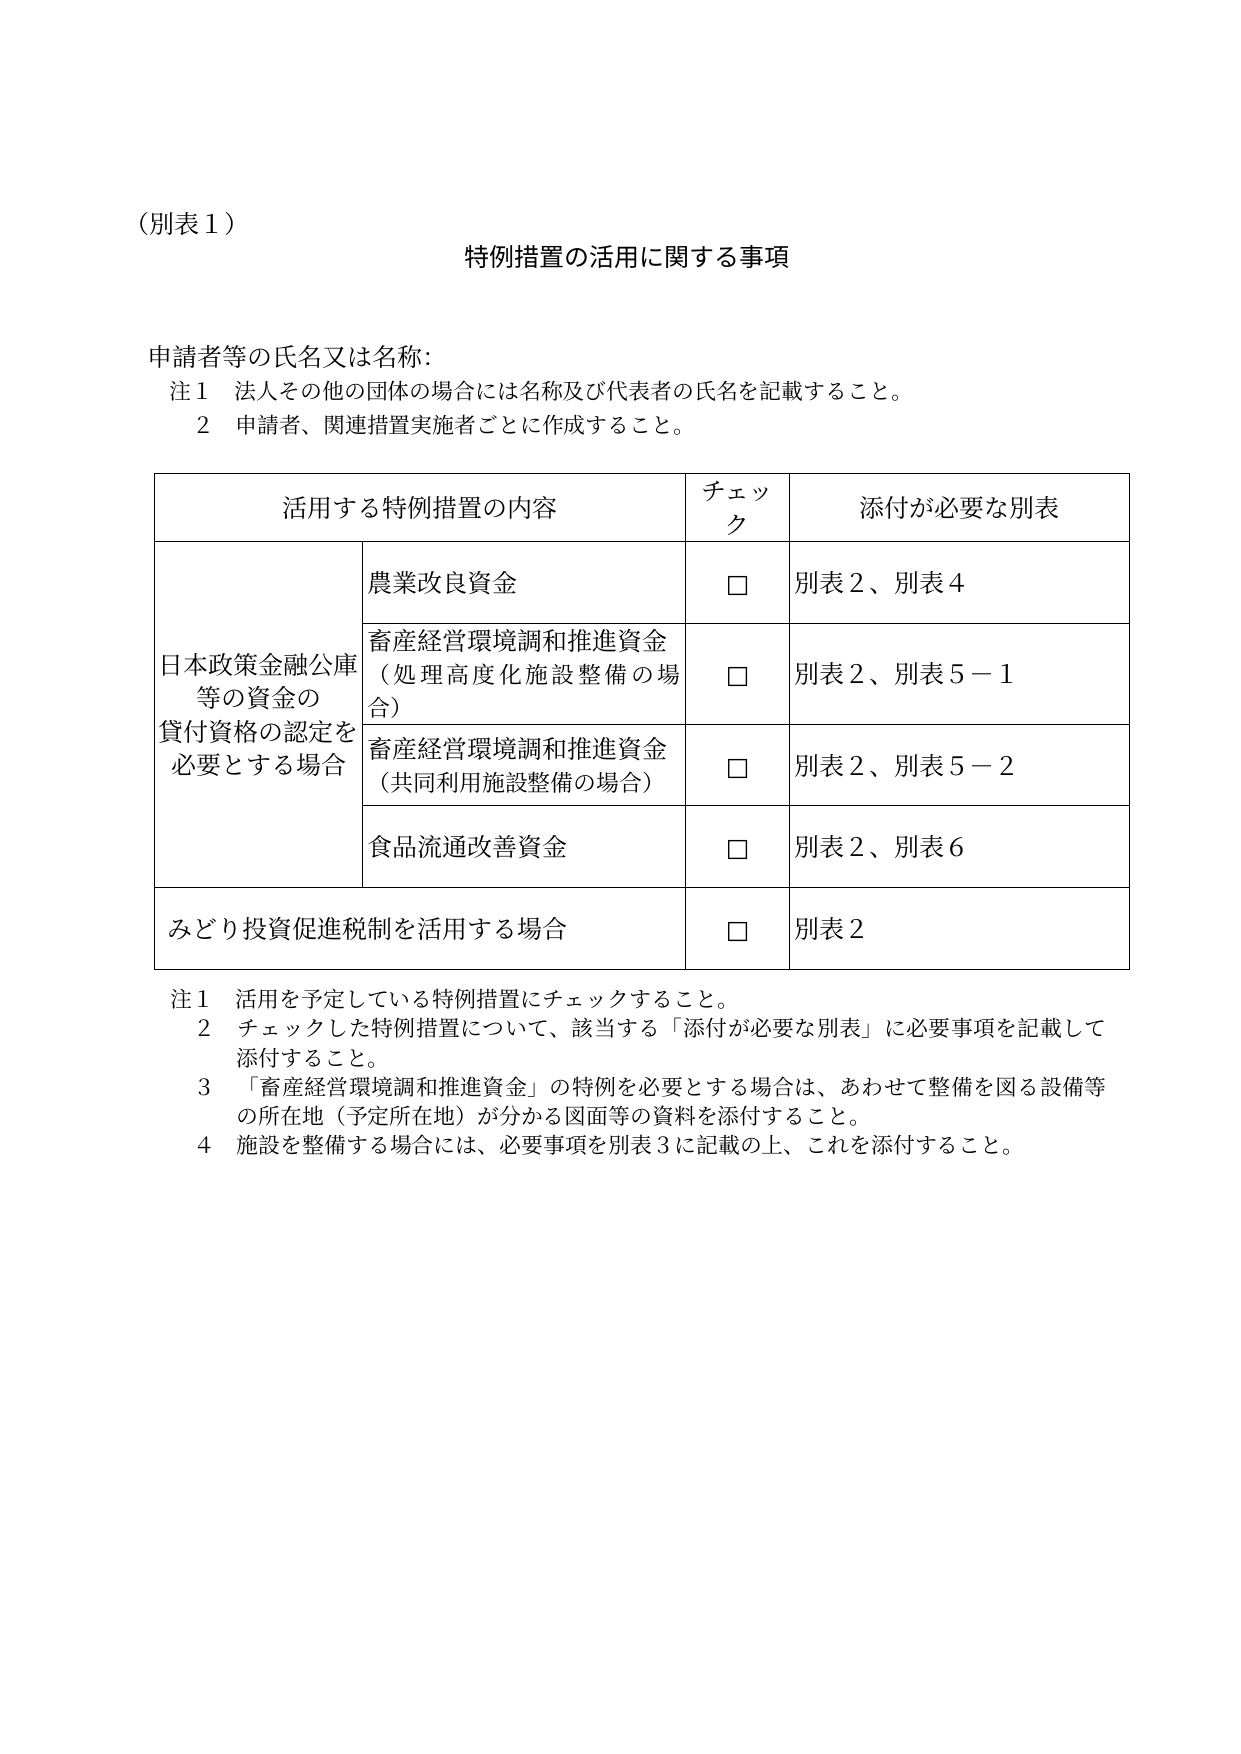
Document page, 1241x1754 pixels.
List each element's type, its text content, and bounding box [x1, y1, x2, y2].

text 注１ 活用を予定している特例措置にチェックすること。 [170, 984, 1107, 1013]
table_header チェック [686, 474, 789, 541]
text ２ チェックした特例措置について、該当する「添付が必要な別表」に必要事項を記載して添付すること。 [193, 1013, 1107, 1072]
table_cell 別表２、別表４ [790, 542, 1129, 622]
table_header 活用する特例措置の内容 [155, 474, 685, 541]
table_cell □ [686, 725, 789, 805]
table_cell みどり投資促進税制を活用する場合 [155, 888, 685, 969]
table_cell 別表２、別表５－２ [790, 725, 1129, 805]
table_cell 食品流通改善資金 [363, 806, 685, 887]
table_cell 農業改良資金 [363, 542, 685, 622]
table_cell 日本政策金融公庫等の資金の 貸付資格の認定を必要とする場合 [155, 542, 362, 887]
table_cell 別表２、別表６ [790, 806, 1129, 887]
text ３ 「畜産経営環境調和推進資金」の特例を必要とする場合は、あわせて整備を図る設備等の所在地（予定所在地）が分かる図面等の資料を添付すること。 [193, 1072, 1107, 1130]
text 申請者等の氏名又は名称： [147, 340, 1107, 373]
table_cell 畜産経営環境調和推進資金 （共同利用施設整備の場合） [363, 725, 685, 805]
table_cell □ [686, 624, 789, 723]
table_cell 別表２、別表５－１ [790, 624, 1129, 723]
text ２ 申請者、関連措置実施者ごとに作成すること。 [170, 406, 1107, 440]
table_cell 畜産経営環境調和推進資金 （処理高度化施設整備の場合） [363, 624, 685, 723]
text 注１ 法人その他の団体の場合には名称及び代表者の氏名を記載すること。 [147, 373, 1107, 406]
text 特例措置の活用に関する事項 [124, 240, 1129, 273]
table_cell □ [686, 806, 789, 887]
text ４ 施設を整備する場合には、必要事項を別表３に記載の上、これを添付すること。 [193, 1130, 1107, 1159]
table_cell □ [686, 888, 789, 969]
text （別表１） [124, 206, 1129, 240]
table_header 添付が必要な別表 [790, 474, 1129, 541]
table_cell 別表２ [790, 888, 1129, 969]
table_cell □ [686, 542, 789, 622]
